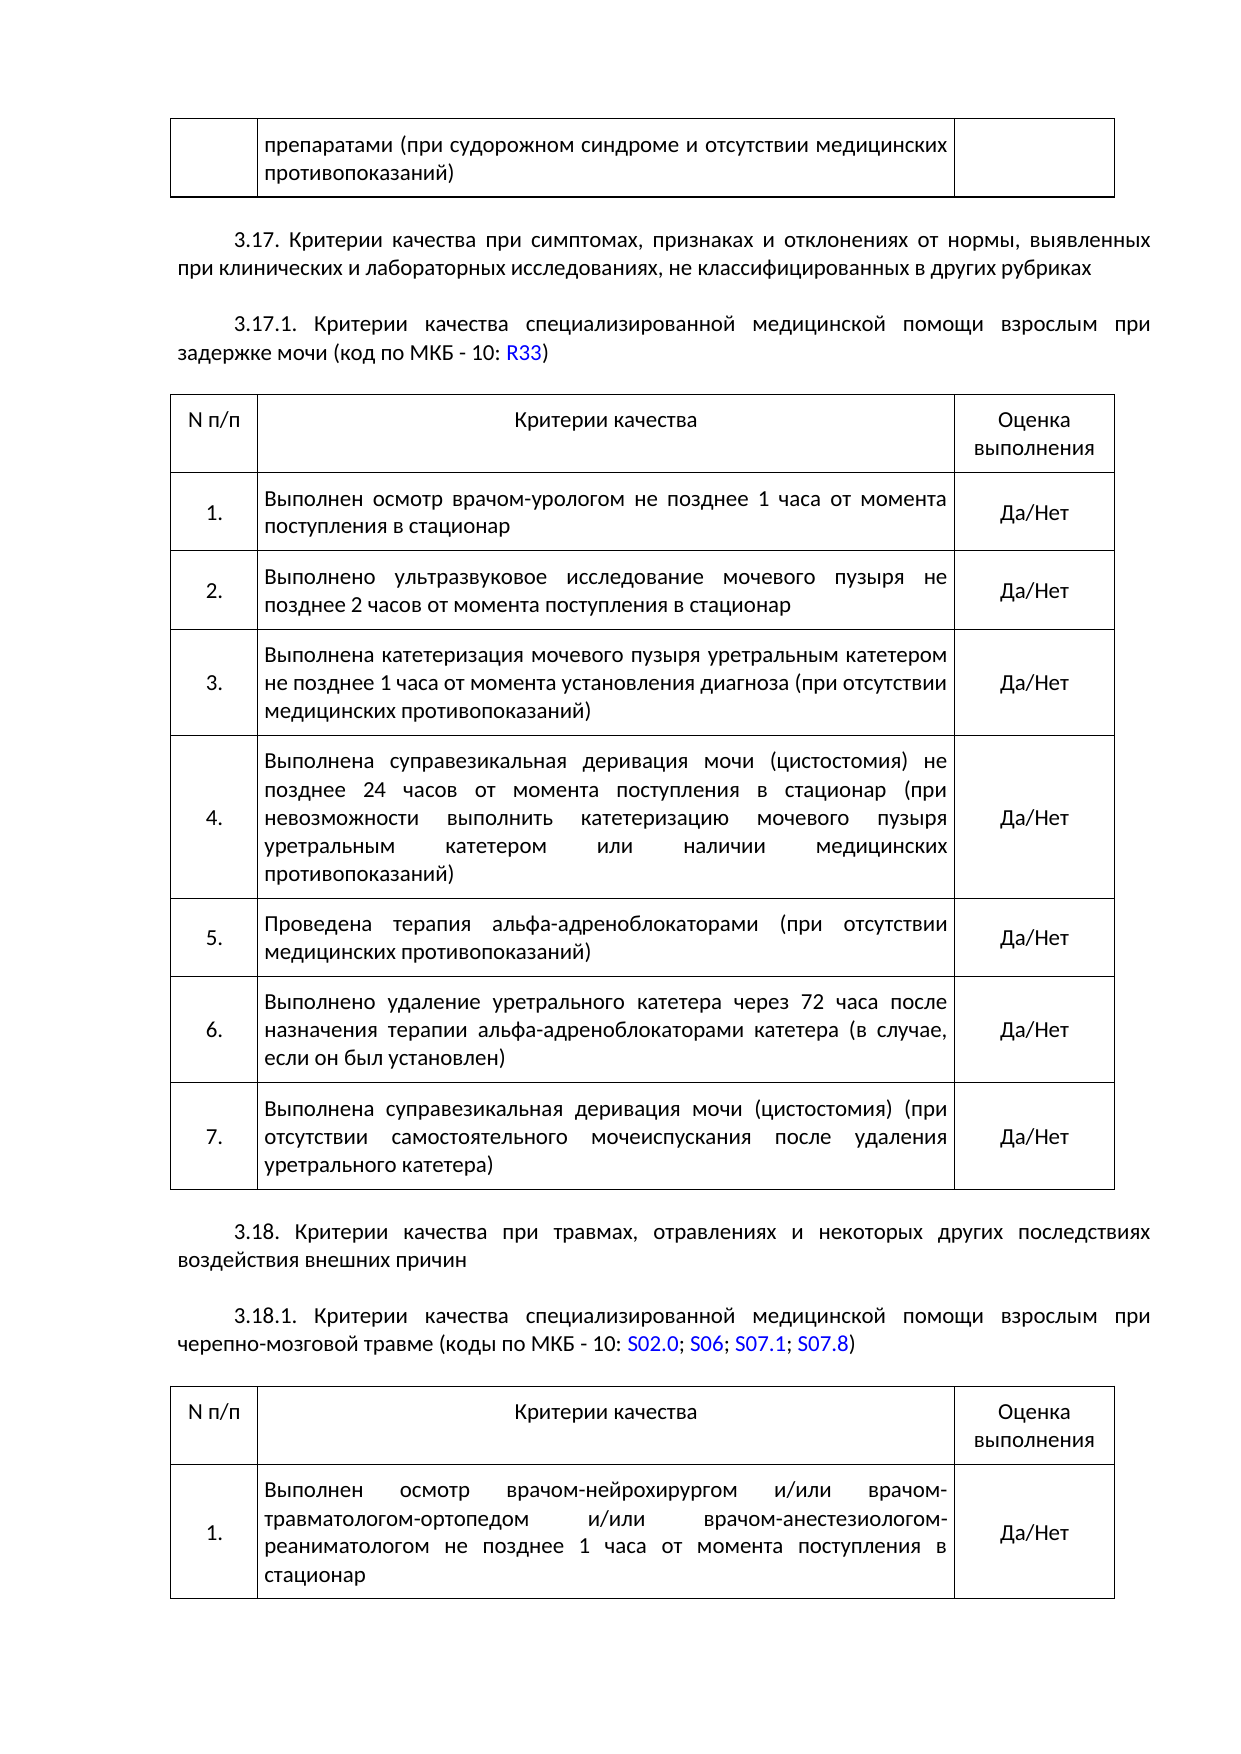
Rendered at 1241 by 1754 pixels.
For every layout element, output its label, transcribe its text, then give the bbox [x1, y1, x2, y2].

text 3.18. Критерии качества при травмах, отравлениях и некоторых других последствиях воздействия внешних причин [177, 1217, 1152, 1273]
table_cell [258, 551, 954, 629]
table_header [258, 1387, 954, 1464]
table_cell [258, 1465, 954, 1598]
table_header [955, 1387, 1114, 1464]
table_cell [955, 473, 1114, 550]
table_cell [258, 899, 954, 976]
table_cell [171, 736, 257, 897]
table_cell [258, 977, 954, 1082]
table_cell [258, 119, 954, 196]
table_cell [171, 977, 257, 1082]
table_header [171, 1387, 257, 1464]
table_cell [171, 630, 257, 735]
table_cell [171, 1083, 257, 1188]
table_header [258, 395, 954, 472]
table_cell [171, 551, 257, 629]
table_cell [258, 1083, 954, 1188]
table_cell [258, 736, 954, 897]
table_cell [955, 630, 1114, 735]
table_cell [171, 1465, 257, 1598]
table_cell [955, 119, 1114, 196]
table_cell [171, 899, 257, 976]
text 3.17.1. Критерии качества специализированной медицинской помощи взрослым при задержке мочи (код по МКБ - 10: R33) [177, 309, 1152, 366]
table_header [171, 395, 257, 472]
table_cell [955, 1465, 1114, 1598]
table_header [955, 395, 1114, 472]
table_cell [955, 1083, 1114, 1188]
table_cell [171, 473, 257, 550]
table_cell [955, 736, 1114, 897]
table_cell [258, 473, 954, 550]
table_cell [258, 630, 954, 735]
text 3.18.1. Критерии качества специализированной медицинской помощи взрослым при черепно-мозговой травме (коды по МКБ - 10: S02.0; S06; S07.1; S07.8) [177, 1302, 1152, 1358]
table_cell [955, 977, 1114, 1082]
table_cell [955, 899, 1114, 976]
text 3.17. Критерии качества при симптомах, признаках и отклонениях от нормы, выявленных при клинических и лабораторных исследованиях, не классифицированных в других рубриках [177, 226, 1152, 282]
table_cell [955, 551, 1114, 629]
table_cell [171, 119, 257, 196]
